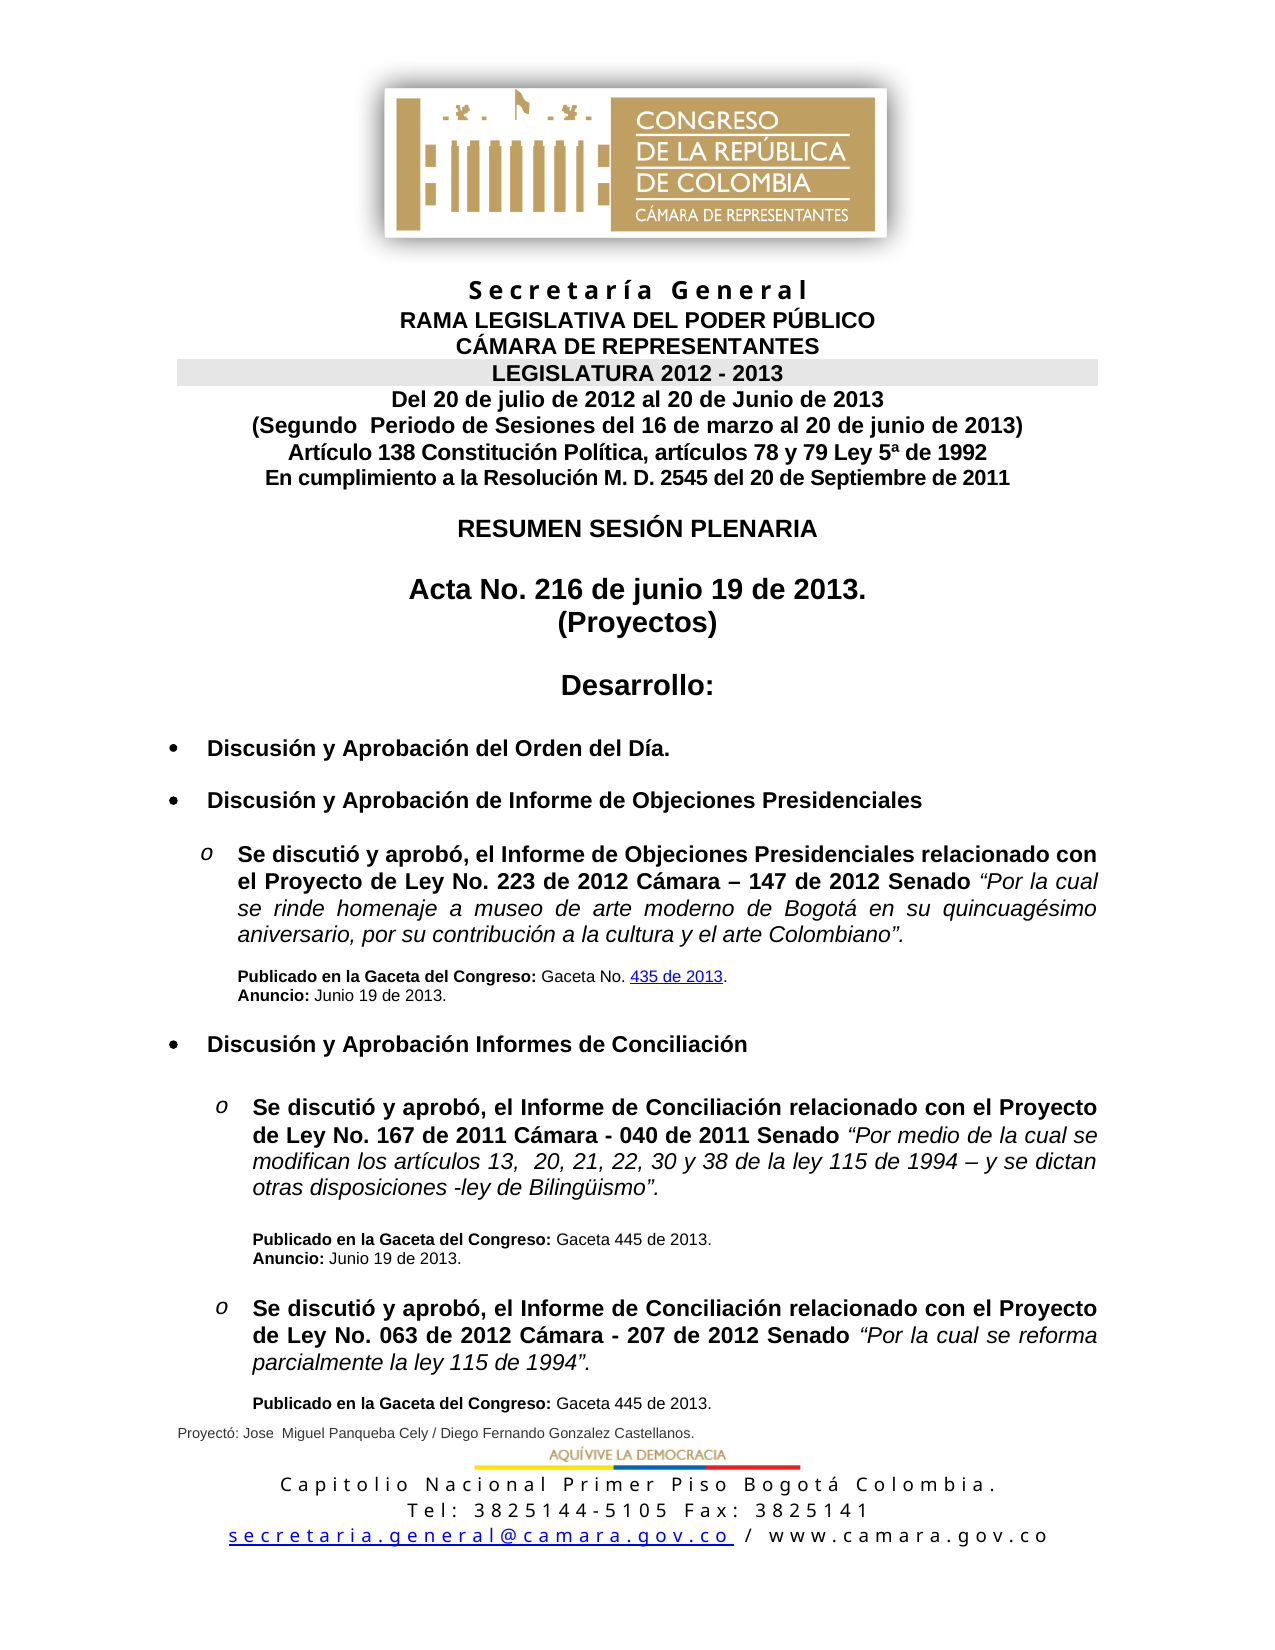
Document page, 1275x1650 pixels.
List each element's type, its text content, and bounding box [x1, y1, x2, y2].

list Anuncio: Junio 19 de 2013. [252, 1248, 1098, 1268]
list Se discutió y aprobó, el Informe de Conciliación relacionado con el Proyecto de Ley No. 167 de 2011 Cámara - 040 de 2011 Senado “Por medio de la cual se modifican los artículos 13, 20, 21, 22, 30 y 38 de la ley 115 de 1994 – y se dictan otras disposiciones -ley de Bilingüismo”. [215, 1093, 1098, 1201]
text (Proyectos) [177, 605, 1098, 639]
text RESUMEN SESIÓN PLENARIA [177, 514, 1098, 543]
list Discusión y Aprobación de Informe de Objeciones Presidenciales [169, 787, 1098, 814]
list Publicado en la Gaceta del Congreso: Gaceta 445 de 2013. [252, 1229, 1098, 1248]
text Desarrollo: [177, 667, 1098, 701]
list Discusión y Aprobación del Orden del Día. [169, 734, 1098, 761]
list Publicado en la Gaceta del Congreso: Gaceta No. 435 de 2013. [237, 967, 1098, 986]
text RAMA LEGISLATIVA DEL PODER PÚBLICO [177, 307, 1098, 333]
picture [384, 88, 887, 238]
list Se discutió y aprobó, el Informe de Objeciones Presidenciales relacionado con el Proyecto de Ley No. 223 de 2012 Cámara – 147 de 2012 Senado “Por la cual se rinde homenaje a museo de arte moderno de Bogotá en su quincuagésimo aniversario, por su contribución a la cultura y el arte Colombiano”. [200, 840, 1098, 947]
text LEGISLATURA 2012 - 2013 [177, 359, 1098, 386]
list Anuncio: Junio 19 de 2013. [237, 986, 1098, 1005]
text Del 20 de julio de 2012 al 20 de Junio de 2013 [177, 386, 1098, 412]
text En cumplimiento a la Resolución M. D. 2545 del 20 de Septiembre de 2011 [177, 465, 1098, 490]
text (Segundo Periodo de Sesiones del 16 de marzo al 20 de junio de 2013) [177, 412, 1098, 439]
text CÁMARA DE REPRESENTANTES [177, 333, 1098, 359]
text Acta No. 216 de junio 19 de 2013. [177, 572, 1098, 605]
list Se discutió y aprobó, el Informe de Conciliación relacionado con el Proyecto de Ley No. 063 de 2012 Cámara - 207 de 2012 Senado “Por la cual se reforma parcialmente la ley 115 de 1994”. [215, 1294, 1098, 1375]
picture [464, 1442, 811, 1472]
list Publicado en la Gaceta del Congreso: Gaceta 445 de 2013. [252, 1394, 1098, 1413]
subtitle Artículo 138 Constitución Política, artículos 78 y 79 Ley 5ª de 1992 [177, 439, 1098, 465]
list Discusión y Aprobación Informes de Conciliación [169, 1031, 1098, 1058]
